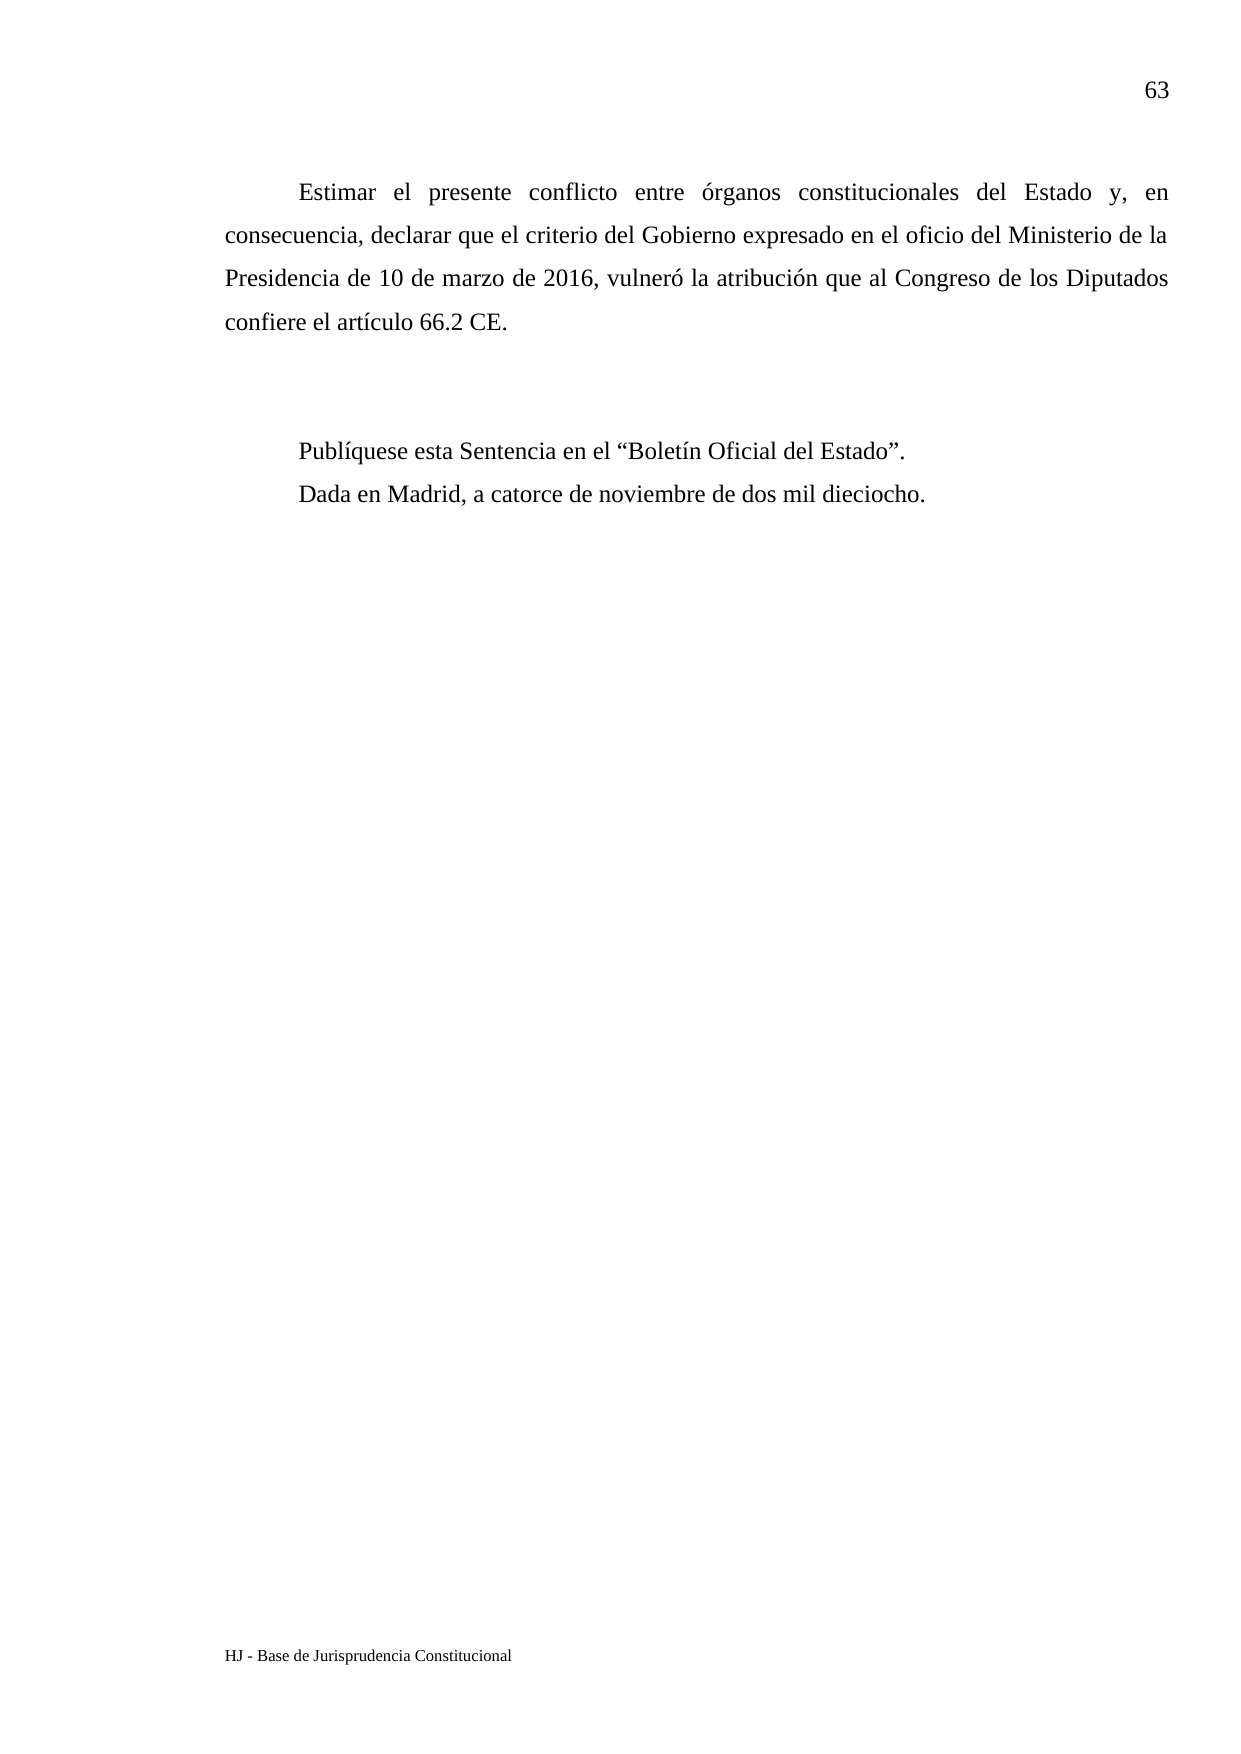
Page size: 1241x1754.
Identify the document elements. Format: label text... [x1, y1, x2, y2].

text Estimar el presente conflicto entre órganos constitucionales del Estado y, en consecuencia, declarar que el criterio del Gobierno expresado en el oficio del Ministerio de la Presidencia de 10 de marzo de 2016, vulneró la atribución que al Congreso de los Diputados confiere el artículo 66.2 CE. [224, 177, 1169, 335]
text Publíquese esta Sentencia en el “Boletín Oficial del Estado”. [224, 436, 1169, 465]
text Dada en Madrid, a catorce de noviembre de dos mil dieciocho. [224, 479, 1169, 508]
